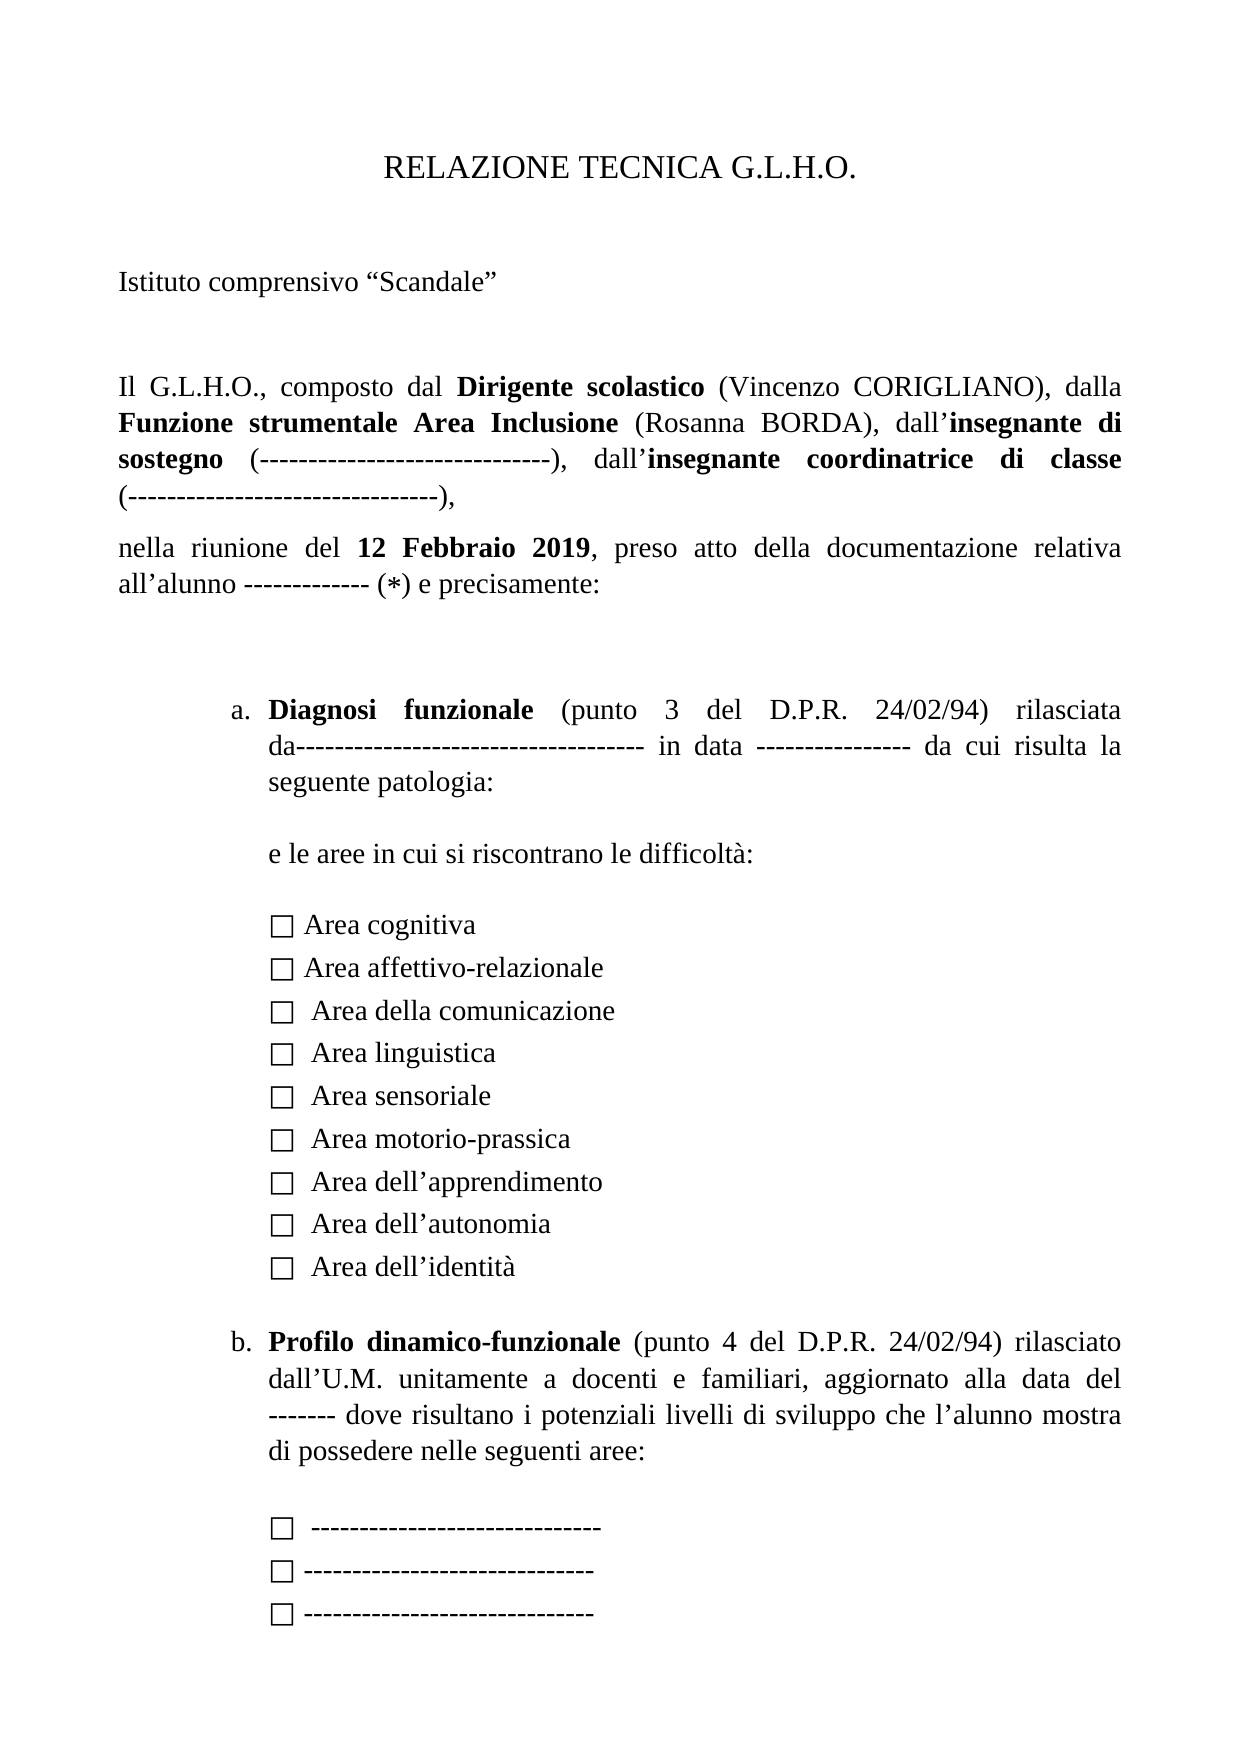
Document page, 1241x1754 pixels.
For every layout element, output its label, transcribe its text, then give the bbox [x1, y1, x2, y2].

list □ Area dell’apprendimento [268, 1160, 1122, 1200]
list Profilo dinamico-funzionale (punto 4 del D.P.R. 24/02/94) rilasciato dall’U.M. unitamente a docenti e familiari, aggiornato alla data del ------- dove risultano i potenziali livelli di sviluppo che l’alunno mostra di possedere nelle seguenti aree: [231, 1324, 1122, 1467]
list □ Area affettivo-relazionale [268, 946, 1122, 986]
text Istituto comprensivo “Scandale” [118, 264, 1122, 297]
list □ Area dell’identità [268, 1246, 1122, 1285]
list □ Area motorio-prassica [268, 1117, 1122, 1157]
text RELAZIONE TECNICA G.L.H.O. [118, 148, 1122, 186]
list Diagnosi funzionale (punto 3 del D.P.R. 24/02/94) rilasciata da------------------------------------ in data ---------------- da cui risulta la seguente patologia: [231, 692, 1122, 798]
text Il G.L.H.O., composto dal Dirigente scolastico (Vincenzo CORIGLIANO), dalla Funzione strumentale Area Inclusione (Rosanna BORDA), dall’insegnante di sostegno (------------------------------), dall’insegnante coordinatrice di classe (--------------------------------), [118, 369, 1122, 511]
list □ Area cognitiva [268, 903, 1122, 943]
list □ Area linguistica [268, 1032, 1122, 1071]
list □ Area della comunicazione [268, 989, 1122, 1028]
text nella riunione del 12 Febbraio 2019, preso atto della documentazione relativa all’alunno ------------- (⁎) e precisamente: [118, 531, 1122, 600]
list □ ------------------------------ [268, 1505, 1122, 1545]
list □ Area dell’autonomia [268, 1203, 1122, 1242]
list □ Area sensoriale [268, 1074, 1122, 1114]
list □ ------------------------------ [268, 1548, 1122, 1588]
list □ ------------------------------ [268, 1591, 1122, 1631]
list e le aree in cui si riscontrano le difficoltà: [268, 836, 1122, 870]
